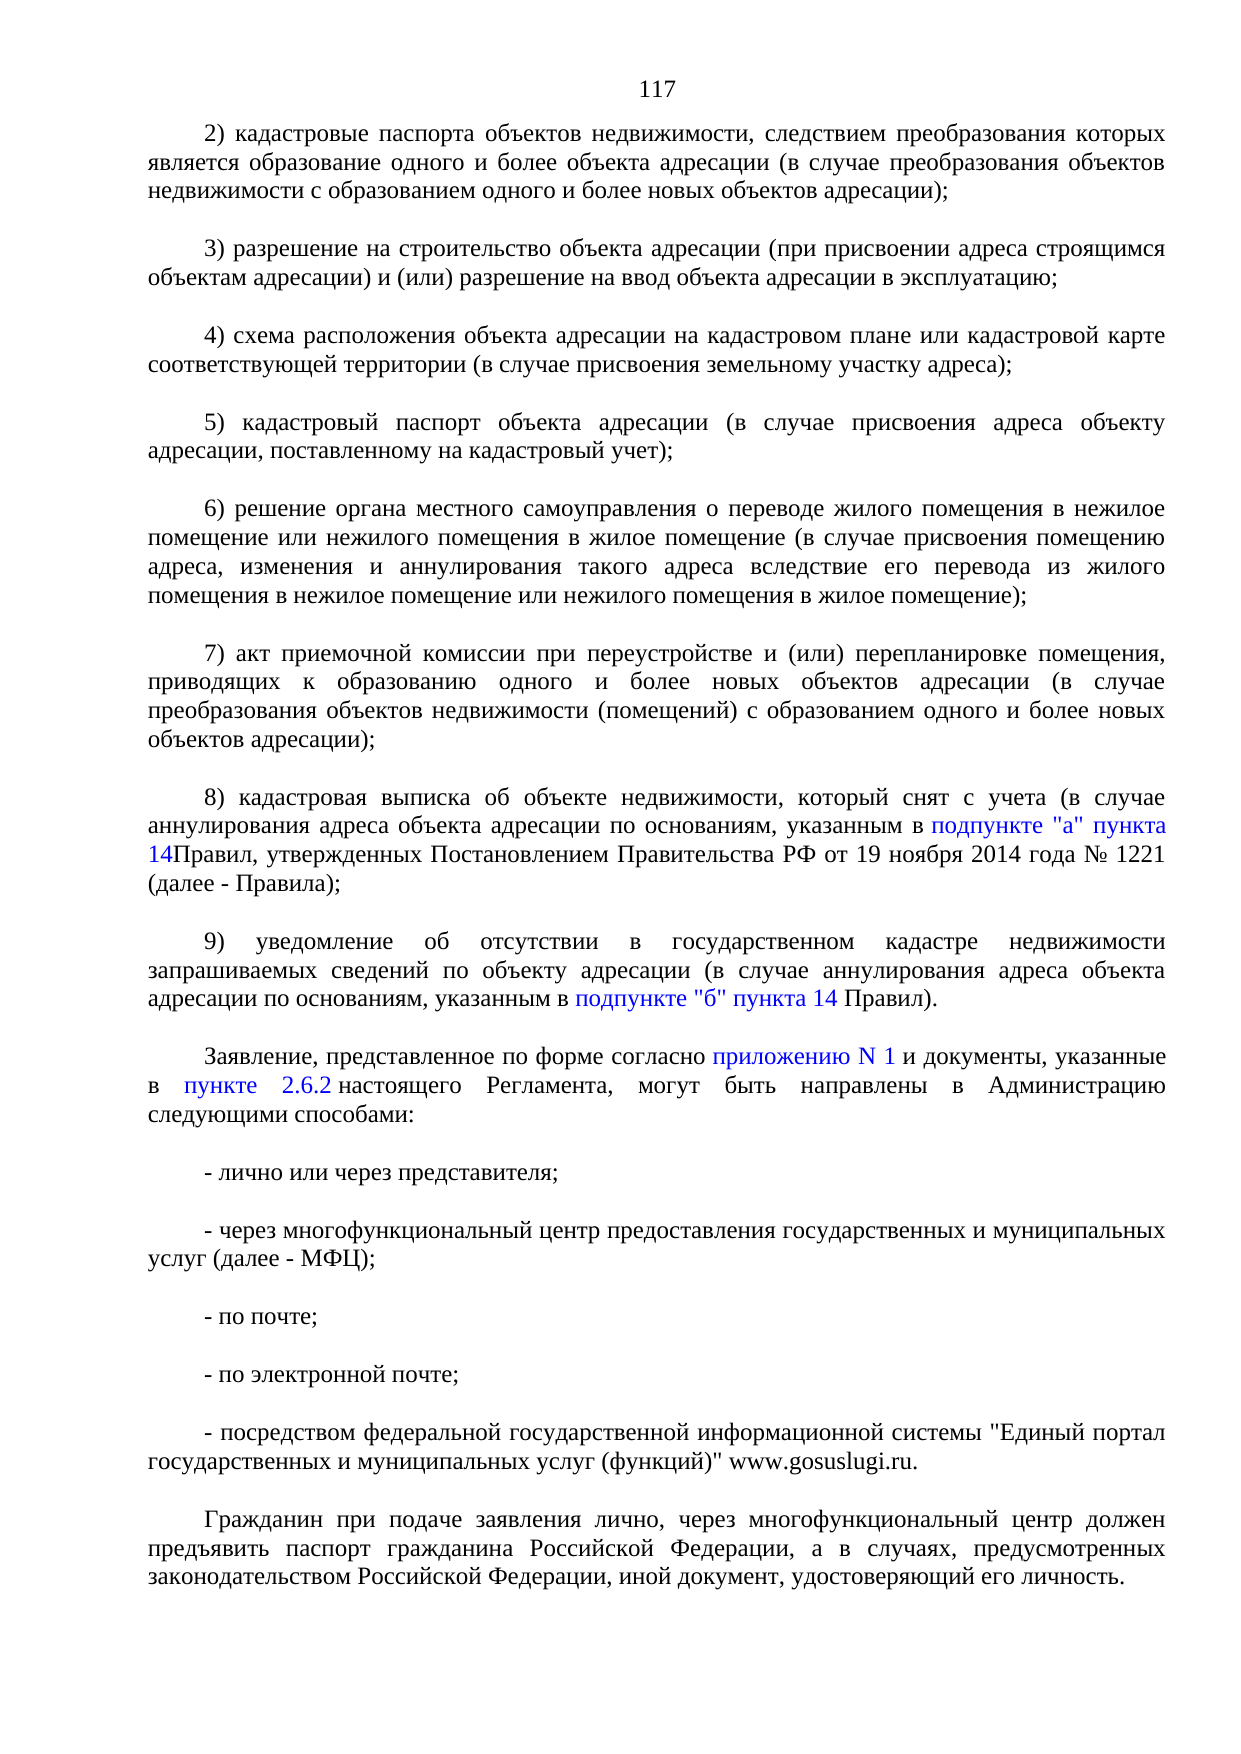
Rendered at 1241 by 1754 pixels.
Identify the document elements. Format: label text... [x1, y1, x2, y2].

text 6) решение органа местного самоуправления о переводе жилого помещения в нежилое помещение или нежилого помещения в жилое помещение (в случае присвоения помещению адреса, изменения и аннулирования такого адреса вследствие его перевода из жилого помещения в нежилое помещение или нежилого помещения в жилое помещение); [148, 493, 1167, 608]
text - лично или через представителя; [148, 1157, 1167, 1186]
text 2) кадастровые паспорта объектов недвижимости, следствием преобразования которых является образование одного и более объекта адресации (в случае преобразования объектов недвижимости с образованием одного и более новых объектов адресации); [148, 118, 1167, 204]
text 7) акт приемочной комиссии при переустройстве и (или) перепланировке помещения, приводящих к образованию одного и более новых объектов адресации (в случае преобразования объектов недвижимости (помещений) с образованием одного и более новых объектов адресации); [148, 638, 1167, 753]
text - по почте; [148, 1301, 1167, 1330]
text Гражданин при подаче заявления лично, через многофункциональный центр должен предъявить паспорт гражданина Российской Федерации, а в случаях, предусмотренных законодательством Российской Федерации, иной документ, удостоверяющий его личность. [148, 1504, 1167, 1590]
text Заявление, представленное по форме согласно приложению N 1 и документы, указанные в пункте 2.6.2 настоящего Регламента, могут быть направлены в Администрацию следующими способами: [148, 1041, 1167, 1128]
text - по электронной почте; [148, 1359, 1167, 1388]
text 4) схема расположения объекта адресации на кадастровом плане или кадастровой карте соответствующей территории (в случае присвоения земельному участку адреса); [148, 320, 1167, 378]
text - посредством федеральной государственной информационной системы "Единый портал государственных и муниципальных услуг (функций)" www.gosuslugi.ru. [148, 1417, 1167, 1475]
text 5) кадастровый паспорт объекта адресации (в случае присвоения адреса объекту адресации, поставленному на кадастровый учет); [148, 407, 1167, 464]
text 9) уведомление об отсутствии в государственном кадастре недвижимости запрашиваемых сведений по объекту адресации (в случае аннулирования адреса объекта адресации по основаниям, указанным в подпункте "б" пункта 14 Правил). [148, 926, 1167, 1012]
text 3) разрешение на строительство объекта адресации (при присвоении адреса строящимся объектам адресации) и (или) разрешение на ввод объекта адресации в эксплуатацию; [148, 233, 1167, 291]
text 8) кадастровая выписка об объекте недвижимости, который снят с учета (в случае аннулирования адреса объекта адресации по основаниям, указанным в подпункте "а" пункта 14Правил, утвержденных Постановлением Правительства РФ от 19 ноября 2014 года № 1221 (далее - Правила); [148, 782, 1167, 897]
text - через многофункциональный центр предоставления государственных и муниципальных услуг (далее - МФЦ); [148, 1215, 1167, 1272]
